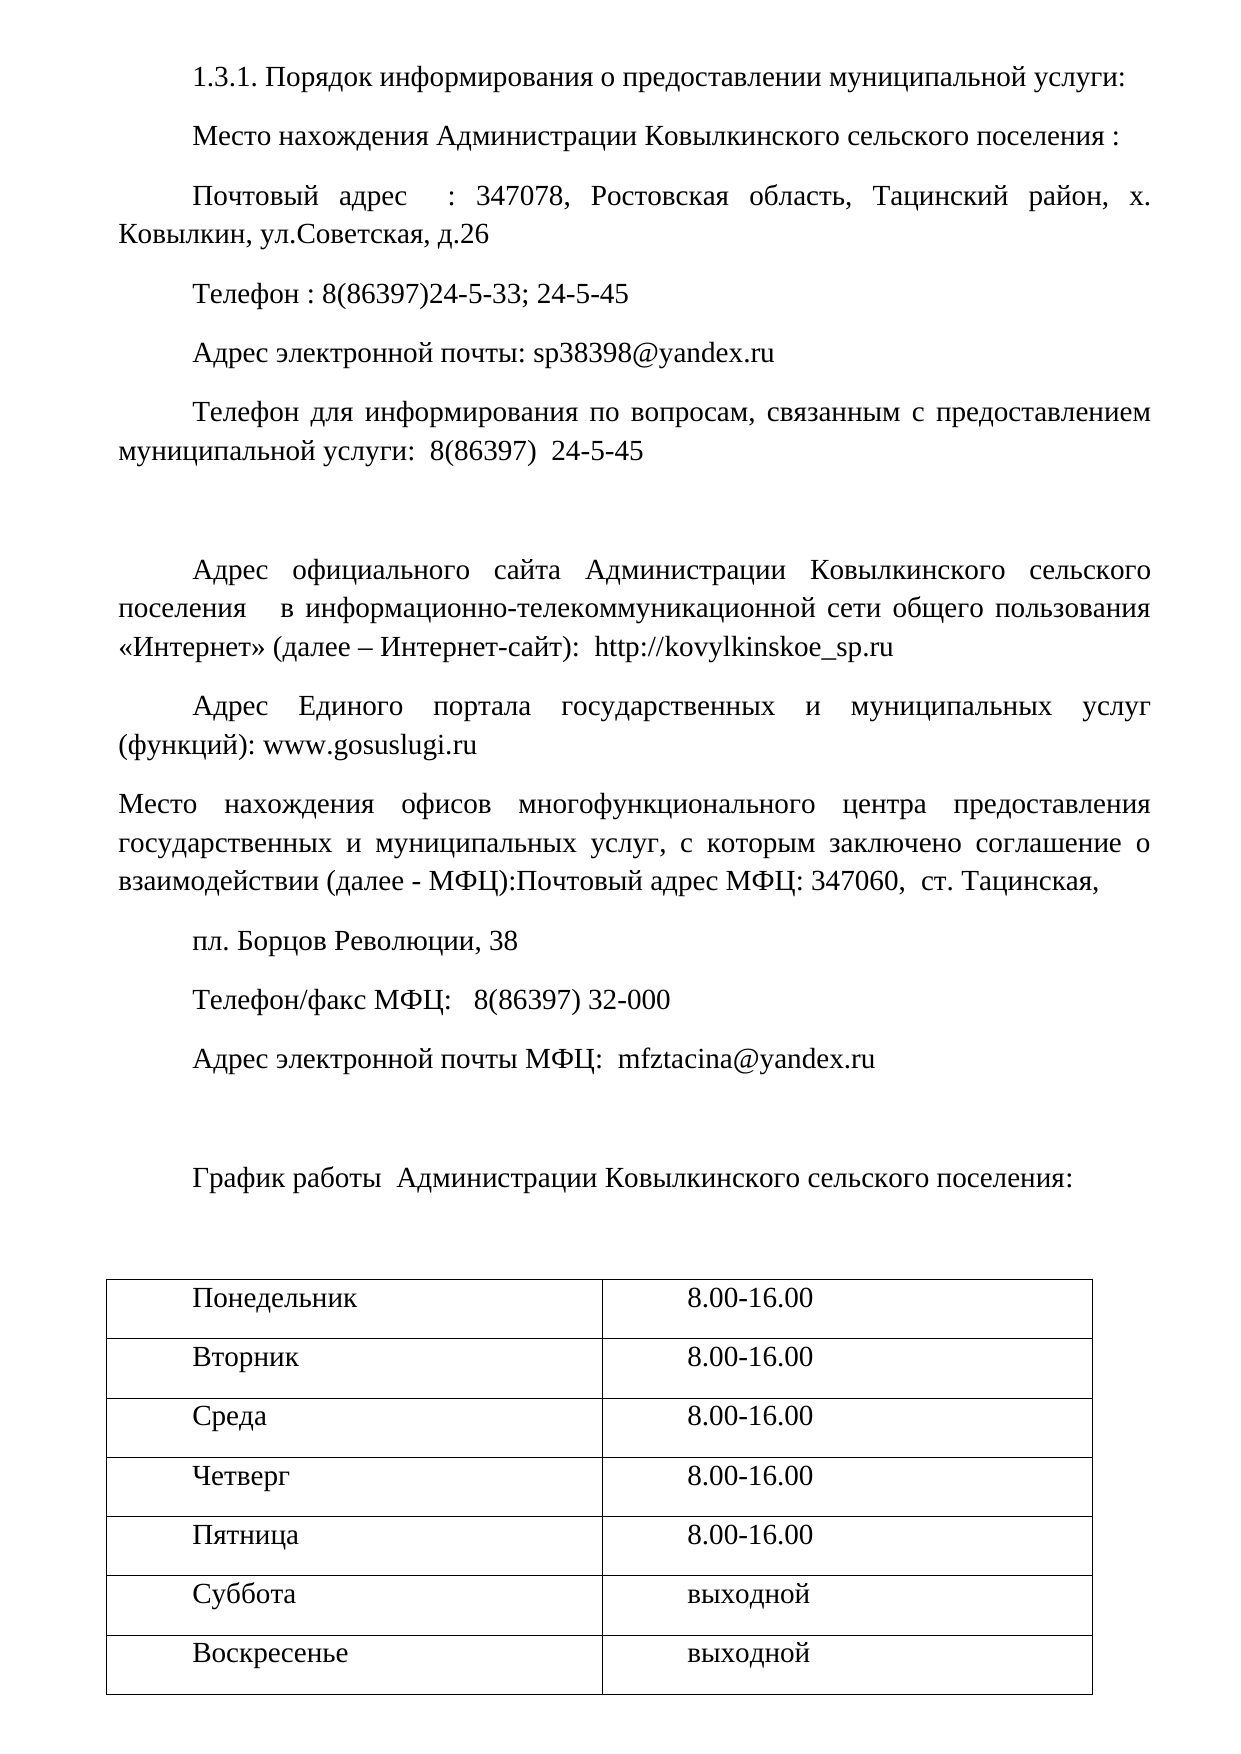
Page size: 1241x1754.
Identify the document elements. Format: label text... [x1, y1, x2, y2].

text Телефон/факс МФЦ: 8(86397) 32-000 [118, 982, 1152, 1016]
table_cell выходной [603, 1576, 1092, 1634]
text Адрес электронной почты: sp38398@yandex.ru [118, 335, 1152, 369]
text пл. Борцов Революции, 38 [118, 923, 1152, 956]
text Адрес Единого портала государственных и муниципальных услуг (функций): www.gosuslugi.ru [118, 688, 1152, 760]
text Телефон для информирования по вопросам, связанным с предоставлением муниципальной услуги: 8(86397) 24-5-45 [118, 394, 1152, 467]
text Адрес электронной почты МФЦ: mfztacina@yandex.ru [118, 1041, 1152, 1075]
table_cell Воскресенье [107, 1636, 602, 1694]
text Телефон : 8(86397)24-5-33; 24-5-45 [118, 276, 1152, 309]
table_cell Четверг [107, 1458, 602, 1516]
table_cell 8.00-16.00 [603, 1517, 1092, 1575]
table_cell 8.00-16.00 [603, 1399, 1092, 1457]
text Место нахождения Администрации Ковылкинского сельского поселения : [118, 118, 1152, 152]
table_header 8.00-16.00 [603, 1280, 1092, 1338]
table_cell 8.00-16.00 [603, 1339, 1092, 1397]
text 1.3.1. Порядок информирования о предоставлении муниципальной услуги: [118, 59, 1152, 93]
text Почтовый адрес : 347078, Ростовская область, Тацинский район, х. Ковылкин, ул.Советская, д.26 [118, 178, 1152, 250]
table_cell Пятница [107, 1517, 602, 1575]
table_header Понедельник [107, 1280, 602, 1338]
table_cell выходной [603, 1636, 1092, 1694]
text Адрес официального сайта Администрации Ковылкинского сельского поселения в информационно-телекоммуникационной сети общего пользования «Интернет» (далее – Интернет-сайт): http://kovylkinskoe_sp.ru [118, 552, 1152, 662]
table_cell Вторник [107, 1339, 602, 1397]
table_cell Суббота [107, 1576, 602, 1634]
table_cell Среда [107, 1399, 602, 1457]
table_cell 8.00-16.00 [603, 1458, 1092, 1516]
text График работы Администрации Ковылкинского сельского поселения: [118, 1160, 1152, 1194]
text Место нахождения офисов многофункционального центра предоставления государственных и муниципальных услуг, с которым заключено соглашение о взаимодействии (далее - МФЦ):Почтовый адрес МФЦ: 347060, ст. Тацинская, [118, 786, 1152, 897]
